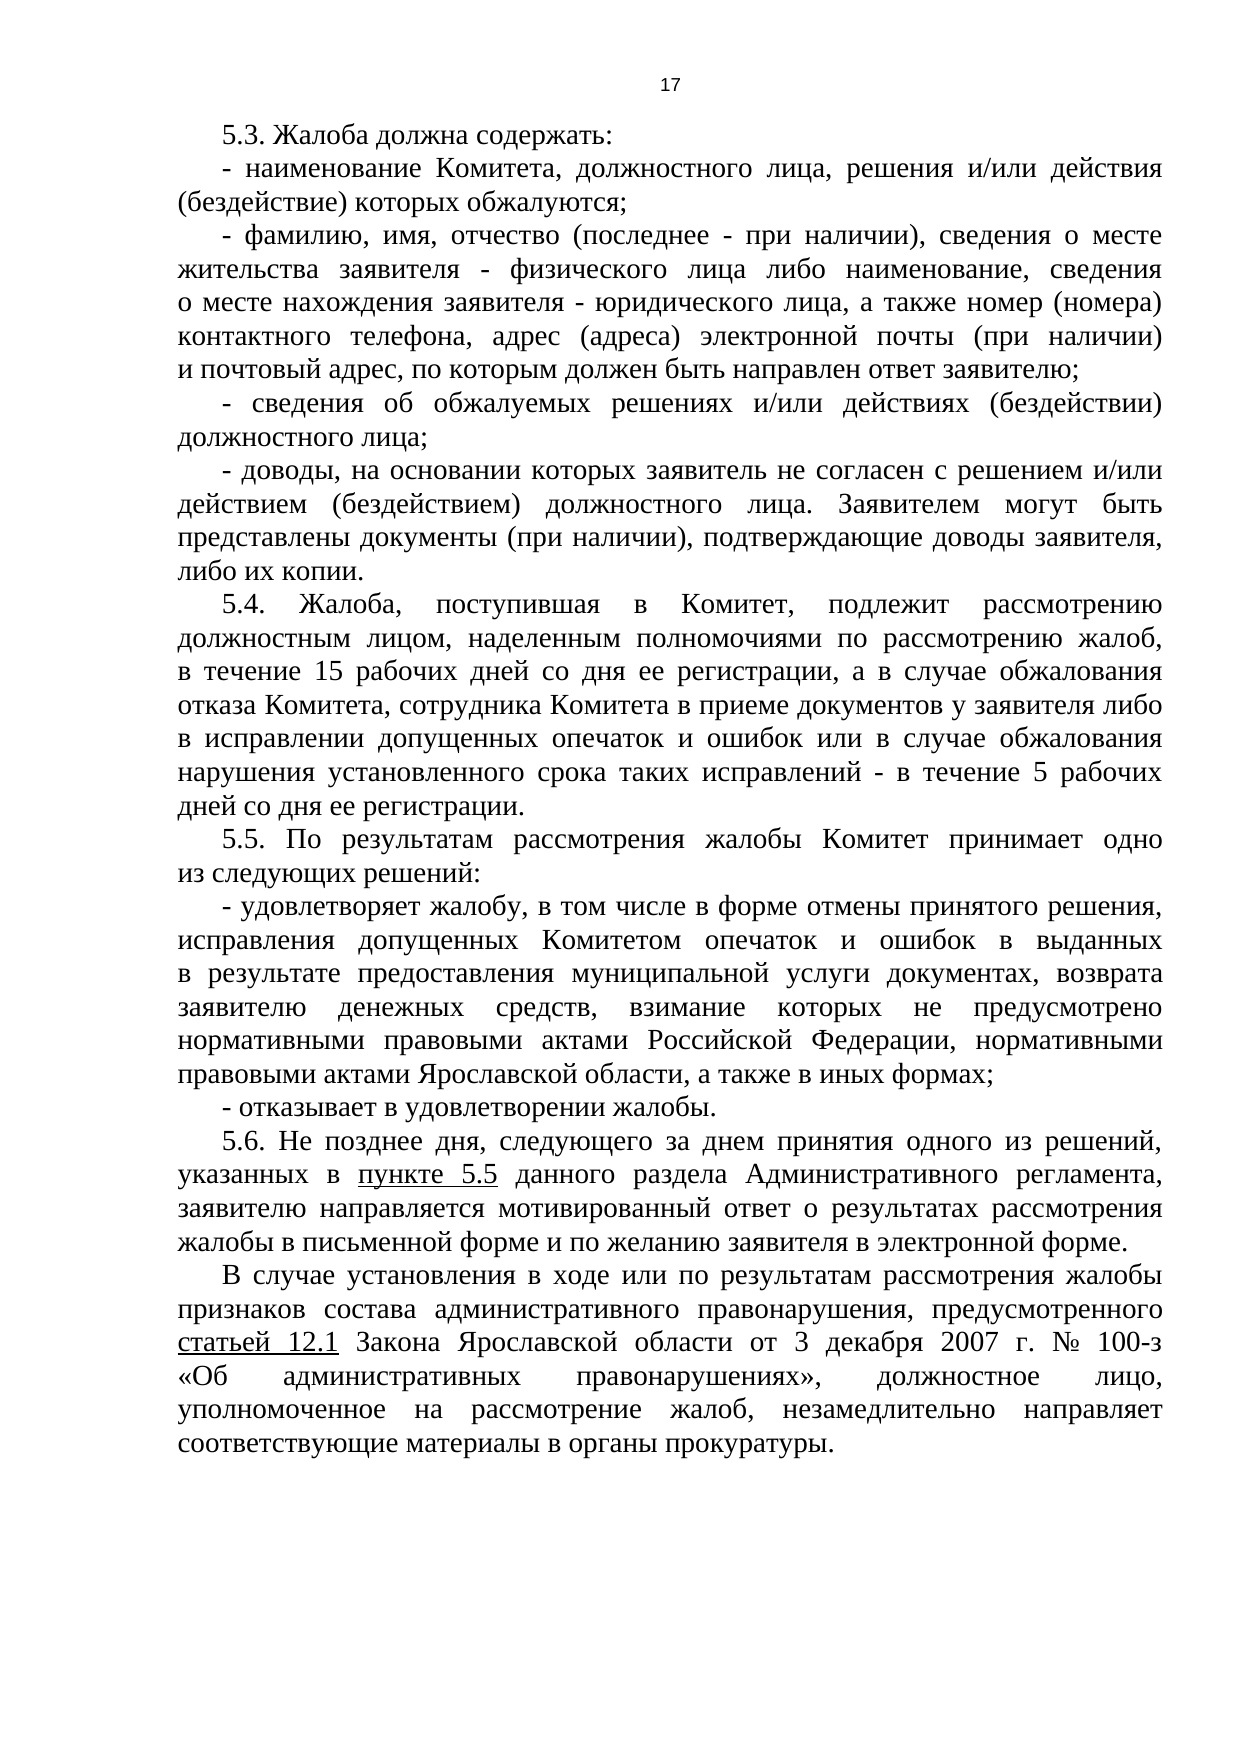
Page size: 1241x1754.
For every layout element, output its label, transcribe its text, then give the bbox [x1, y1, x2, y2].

text - сведения об обжалуемых решениях и/или действиях (бездействии) должностного лица; [177, 385, 1163, 452]
text В случае установления в ходе или по результатам рассмотрения жалобы признаков состава административного правонарушения, предусмотренного статьей 12.1 Закона Ярославской области от 3 декабря 2007 г. № 100-з «Об административных правонарушениях», должностное лицо, уполномоченное на рассмотрение жалоб, незамедлительно направляет соответствующие материалы в органы прокуратуры. [177, 1257, 1163, 1458]
text - удовлетворяет жалобу, в том числе в форме отмены принятого решения, исправления допущенных Комитетом опечаток и ошибок в выданных в результате предоставления муниципальной услуги документах, возврата заявителю денежных средств, взимание которых не предусмотрено нормативными правовыми актами Российской Федерации, нормативными правовыми актами Ярославской области, а также в иных формах; [177, 888, 1163, 1089]
text 5.4. Жалоба, поступившая в Комитет, подлежит рассмотрению должностным лицом, наделенным полномочиями по рассмотрению жалоб, в течение 15 рабочих дней со дня ее регистрации, а в случае обжалования отказа Комитета, сотрудника Комитета в приеме документов у заявителя либо в исправлении допущенных опечаток и ошибок или в случае обжалования нарушения установленного срока таких исправлений - в течение 5 рабочих дней со дня ее регистрации. [177, 586, 1163, 821]
text 5.6. Не позднее дня, следующего за днем принятия одного из решений, указанных в пункте 5.5 данного раздела Административного регламента, заявителю направляется мотивированный ответ о результатах рассмотрения жалобы в письменной форме и по желанию заявителя в электронной форме. [177, 1123, 1163, 1257]
text 5.3. Жалоба должна содержать: [177, 117, 1163, 150]
text - наименование Комитета, должностного лица, решения и/или действия (бездействие) которых обжалуются; [177, 150, 1163, 217]
text - фамилию, имя, отчество (последнее - при наличии), сведения о месте жительства заявителя - физического лица либо наименование, сведения о месте нахождения заявителя - юридического лица, а также номер (номера) контактного телефона, адрес (адреса) электронной почты (при наличии) и почтовый адрес, по которым должен быть направлен ответ заявителю; [177, 217, 1163, 385]
text 5.5. По результатам рассмотрения жалобы Комитет принимает одно из следующих решений: [177, 821, 1163, 888]
text - отказывает в удовлетворении жалобы. [177, 1089, 1163, 1123]
text - доводы, на основании которых заявитель не согласен с решением и/или действием (бездействием) должностного лица. Заявителем могут быть представлены документы (при наличии), подтверждающие доводы заявителя, либо их копии. [177, 452, 1163, 586]
